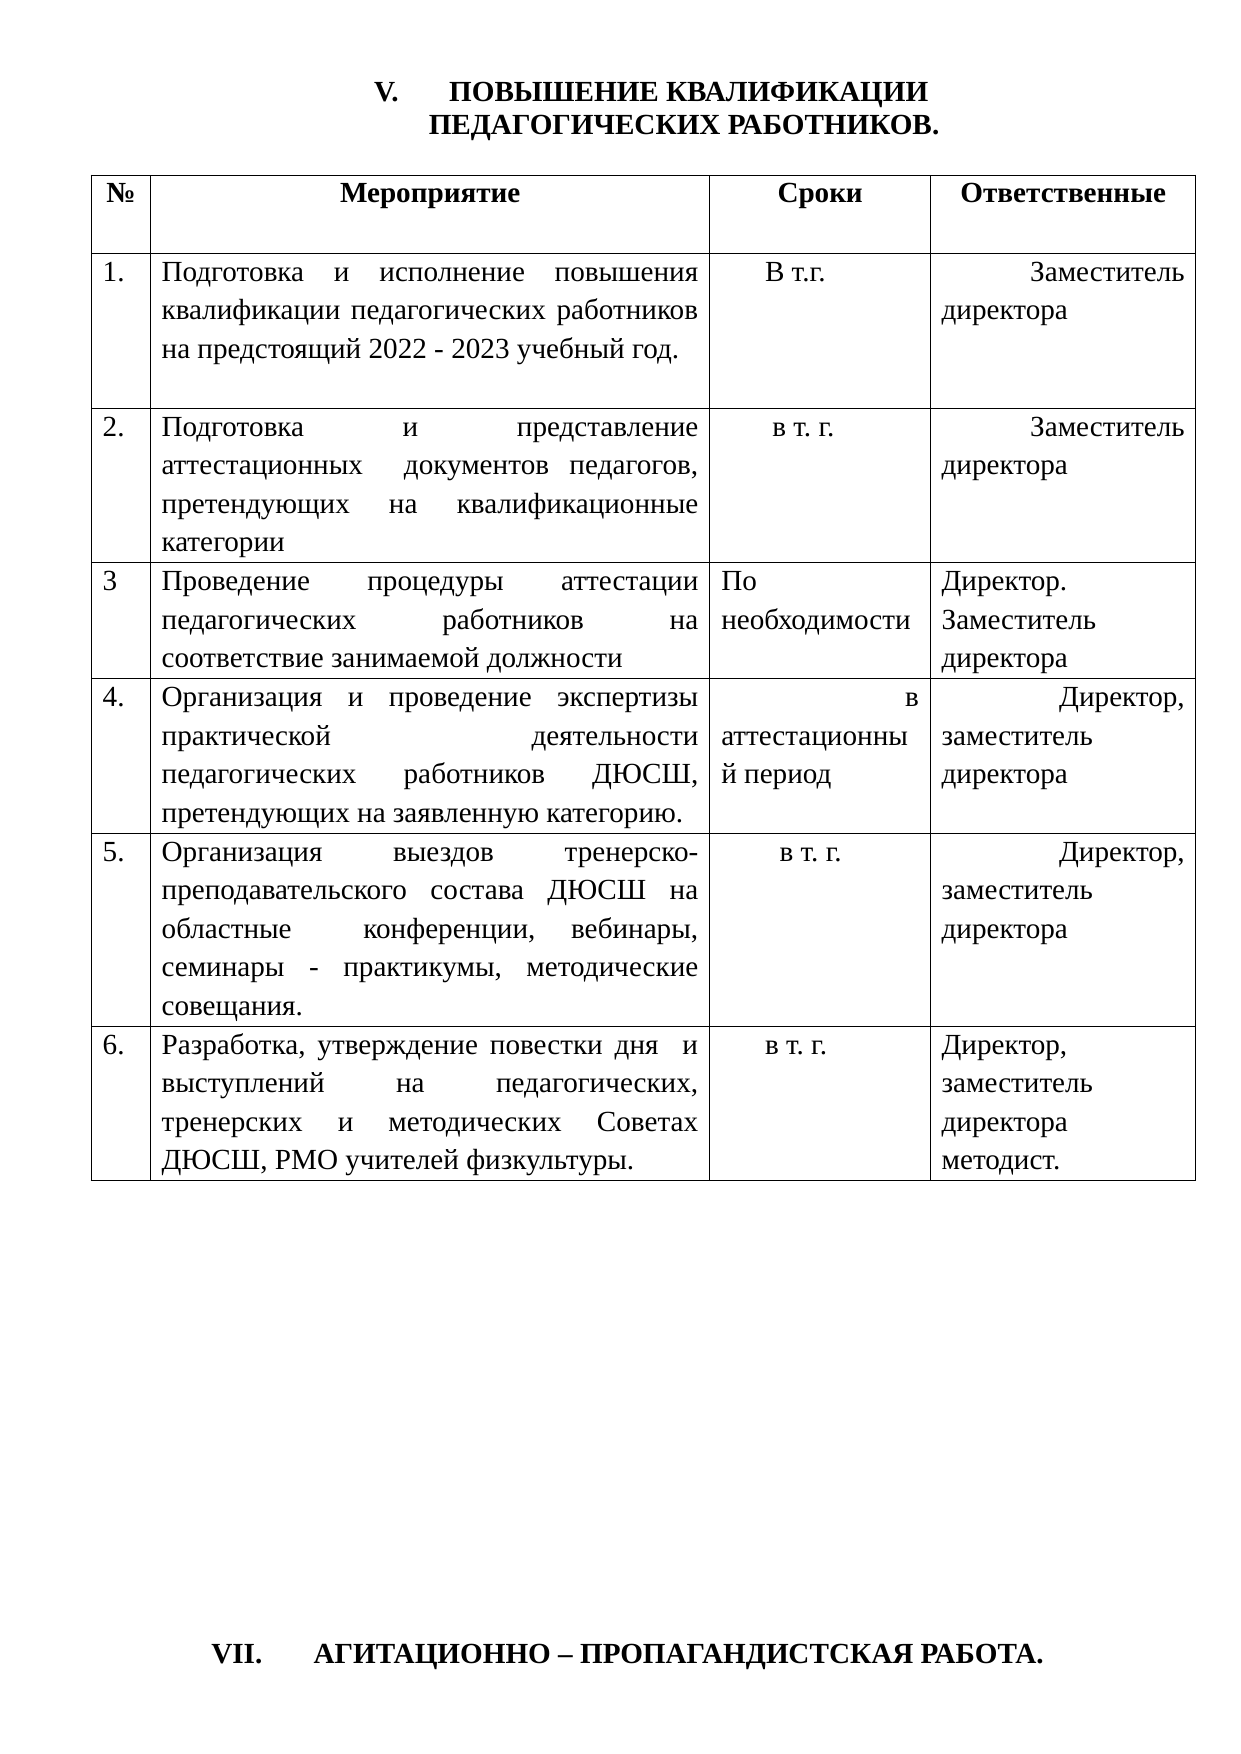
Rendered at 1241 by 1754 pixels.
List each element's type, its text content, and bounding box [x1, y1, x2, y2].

table_cell в аттестационный период [710, 679, 930, 833]
table_cell Директор, заместитель директора [931, 679, 1195, 833]
table_cell 6. [92, 1027, 150, 1180]
text VII. АГИТАЦИОННО – ПРОПАГАНДИСТСКАЯ РАБОТА. [103, 1636, 1152, 1670]
table_cell Подготовка и исполнение повышения квалификации педагогических работников на предстоящий 2022 - 2023 учебный год. [151, 254, 709, 408]
text ПЕДАГОГИЧЕСКИХ РАБОТНИКОВ. [150, 107, 1152, 141]
table_cell Проведение процедуры аттестации педагогических работников на соответствие занимаемой должности [151, 563, 709, 678]
table_cell 2. [92, 409, 150, 562]
table_cell в т. г. [710, 834, 930, 1026]
table_cell Директор. Заместитель директора [931, 563, 1195, 678]
table_cell Директор, заместитель директора методист. [931, 1027, 1195, 1180]
table_cell Заместитель директора [931, 254, 1195, 408]
table_cell Подготовка и представление аттестационных документов педагогов, претендующих на квалификационные категории [151, 409, 709, 562]
table_cell Директор, заместитель директора [931, 834, 1195, 1026]
table_cell 4. [92, 679, 150, 833]
table_cell Разработка, утверждение повестки дня и выступлений на педагогических, тренерских и методических Советах ДЮСШ, РМО учителей физкультуры. [151, 1027, 709, 1180]
table_header Сроки [710, 176, 930, 253]
table_cell в т. г. [710, 1027, 930, 1180]
table_cell Организация и проведение экспертизы практической деятельности педагогических работников ДЮСШ, претендующих на заявленную категорию. [151, 679, 709, 833]
table_cell 5. [92, 834, 150, 1026]
table_cell 1. [92, 254, 150, 408]
table_header № [92, 176, 150, 253]
table_cell По необходимости [710, 563, 930, 678]
table_cell Организация выездов тренерско-преподавательского состава ДЮСШ на областные конференции, вебинары, семинары - практикумы, методические совещания. [151, 834, 709, 1026]
table_cell Заместитель директора [931, 409, 1195, 562]
table_cell 3 [92, 563, 150, 678]
list ПОВЫШЕНИЕ КВАЛИФИКАЦИИ [150, 74, 1152, 107]
table_header Мероприятие [151, 176, 709, 253]
table_cell В т.г. [710, 254, 930, 408]
table_header Ответственные [931, 176, 1195, 253]
table_cell в т. г. [710, 409, 930, 562]
